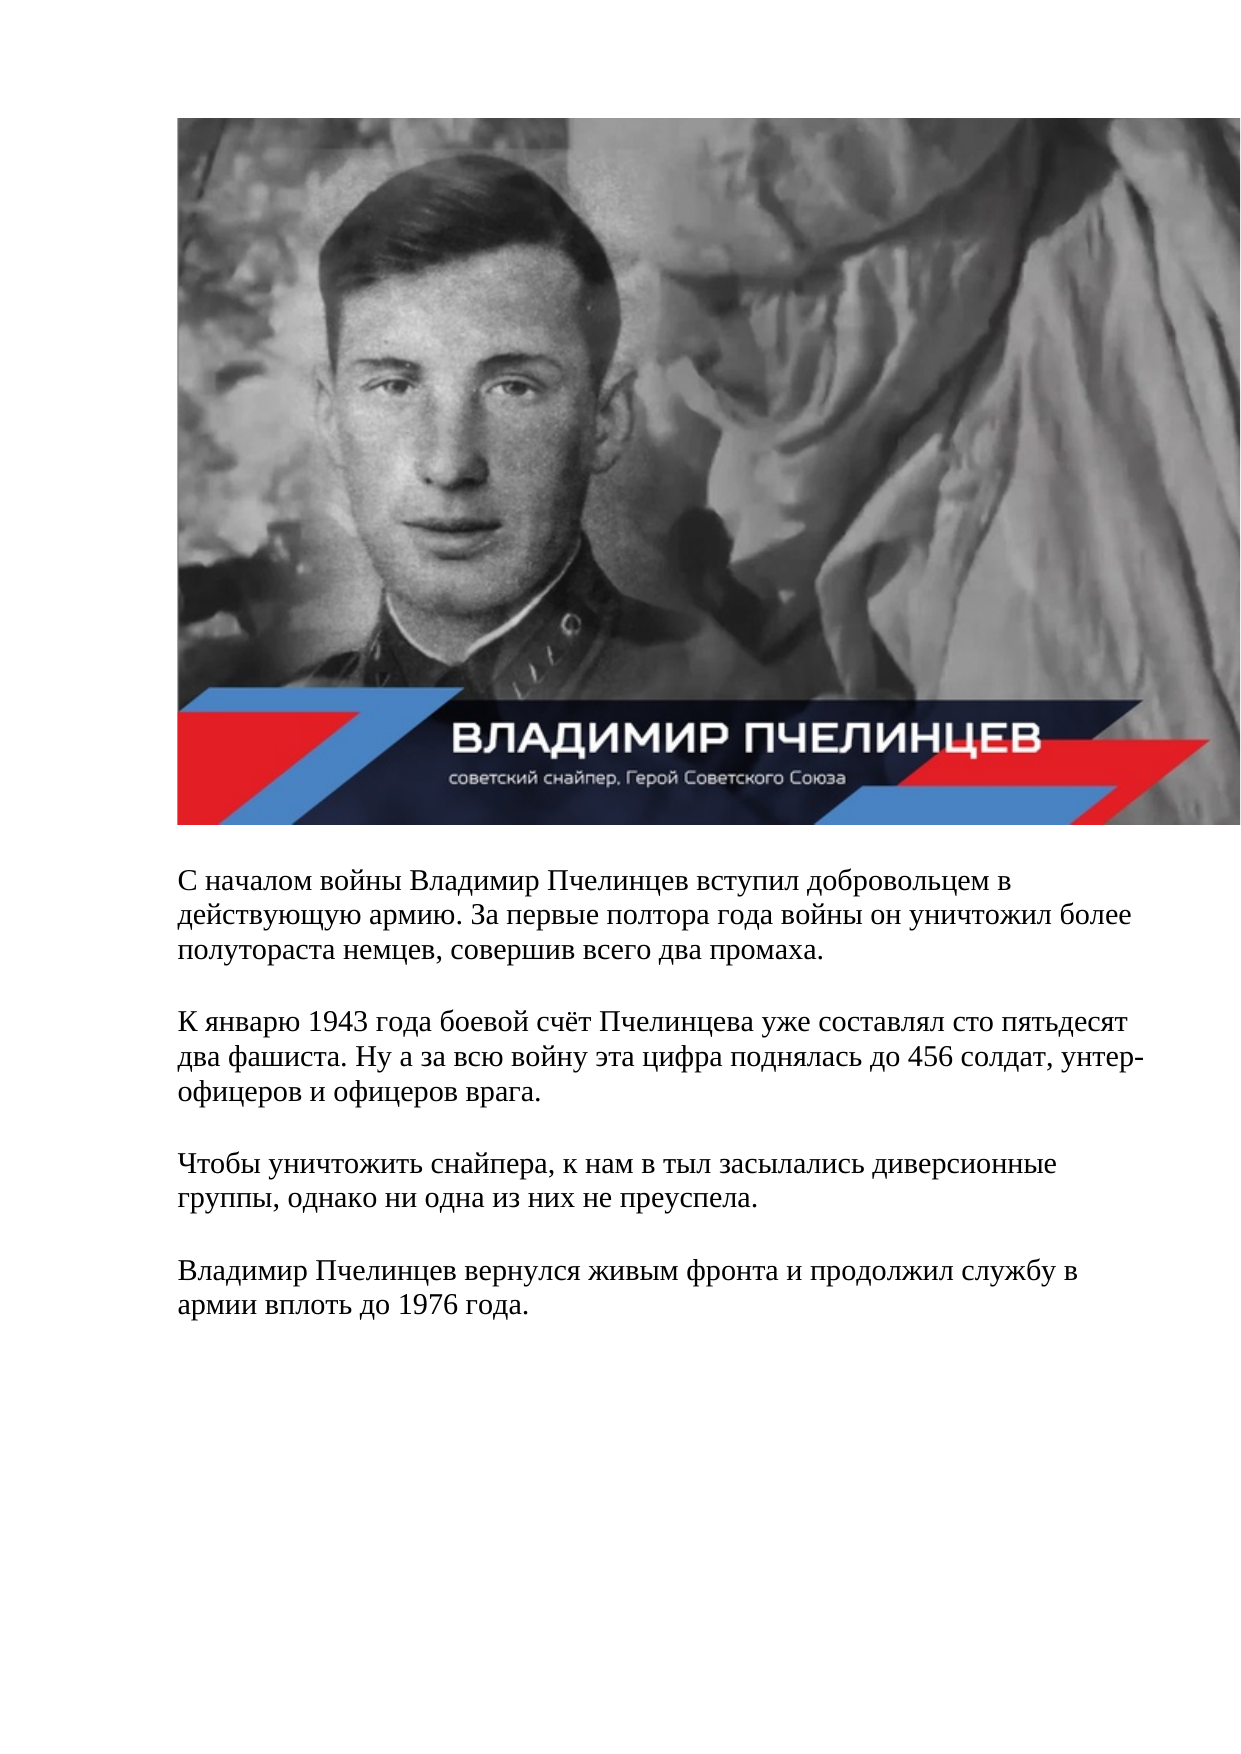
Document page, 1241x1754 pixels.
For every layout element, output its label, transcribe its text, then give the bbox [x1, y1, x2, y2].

picture [177, 118, 1241, 825]
text Чтобы уничтожить снайпера, к нам в тыл засылались диверсионные группы, однако ни одна из них не преуспела. [177, 1145, 1152, 1214]
text С началом войны Владимир Пчелинцев вступил добровольцем в действующую армию. За первые полтора года войны он уничтожил более полутораста немцев, совершив всего два промаха. [177, 862, 1152, 966]
text Владимир Пчелинцев вернулся живым фронта и продолжил службу в армии вплоть до 1976 года. [177, 1252, 1152, 1321]
text К январю 1943 года боевой счёт Пчелинцева уже составлял сто пятьдесят два фашиста. Ну а за всю войну эта цифра поднялась до 456 солдат, унтер-офицеров и офицеров врага. [177, 1003, 1152, 1107]
